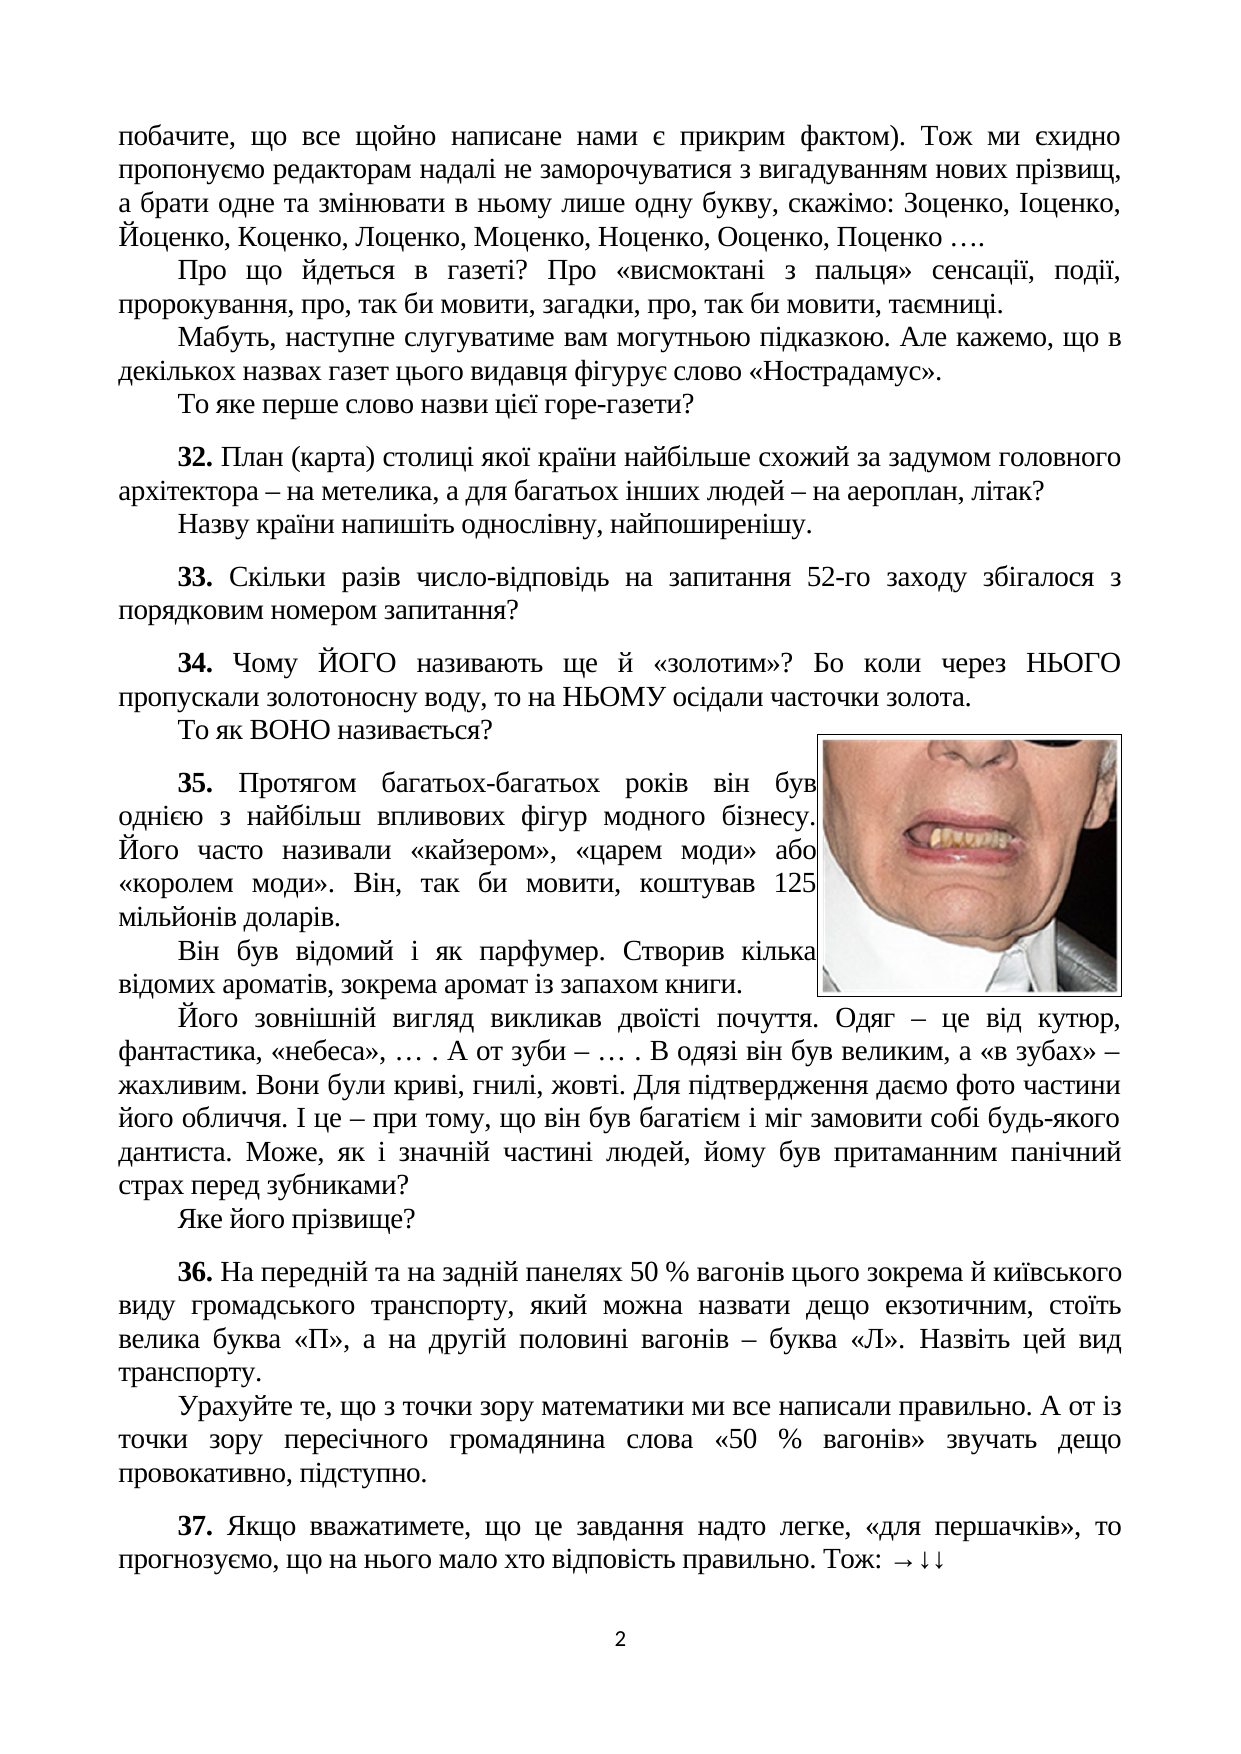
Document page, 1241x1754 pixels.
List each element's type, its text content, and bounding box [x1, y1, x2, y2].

text Яке його прізвище? [118, 1201, 1122, 1234]
text 33. Скільки разів число-відповідь на запитання 52-го заходу збігалося з порядковим номером запитання? [118, 559, 1122, 626]
text 37. Якщо вважатимете, що це завдання надто легке, «для першачків», то прогнозуємо, що на нього мало хто відповість правильно. Тож: →↓↓ [118, 1508, 1122, 1575]
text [118, 118, 1122, 252]
text Урахуйте те, що з точки зору математики ми все написали правильно. А от із точки зору пересічного громадянина слова «50 % вагонів» звучать дещо провокативно, підступно. [118, 1388, 1122, 1488]
text Назву країни напишіть однослівну, найпоширенішу. [118, 506, 1122, 540]
text Мабуть, наступне слугуватиме вам могутньою підказкою. Але кажемо, що в декількох назвах газет цього видавця фігурує слово «Нострадамус». [118, 319, 1122, 386]
picture [818, 746, 1121, 765]
text Його зовнішній вигляд викликав двоїсті почуття. Одяг – це від кутюр, фантастика, «небеса», … . А от зуби – … . В одязі він був великим, а «в зубах» – жахливим. Вони були криві, гнилі, жовті. Для підтвердження даємо фото частини його обличчя. І це – при тому, що він був багатієм і міг замовити собі будь-якого дантиста. Може, як і значній частині людей, йому був притаманним панічний страх перед зубниками? [118, 1000, 1122, 1201]
text 32. План (карта) столиці якої країни найбільше схожий за задумом головного архітектора – на метелика, а для багатьох інших людей – на аероплан, літак? [118, 439, 1122, 506]
text 36. На передній та на задній панелях 50 % вагонів цього зокрема й київського виду громадського транспорту, який можна назвати дещо екзотичним, стоїть велика буква «П», а на другій половині вагонів – буква «Л». Назвіть цей вид транспорту. [118, 1254, 1122, 1388]
text Про що йдеться в газеті? Про «висмоктані з пальця» сенсації, події, пророкування, про, так би мовити, загадки, про, так би мовити, таємниці. [118, 252, 1122, 319]
text То як ВОНО називається? [118, 712, 1122, 746]
text Він був відомий і як парфумер. Створив кілька відомих ароматів, зокрема аромат із запахом книги. [118, 933, 1122, 1000]
text 35. Протягом багатьох-багатьох років він був однією з найбільш впливових фігур модного бізнесу. Його часто називали «кайзером», «царем моди» або «королем моди». Він, так би мовити, коштував 125 мільйонів доларів. [118, 765, 1122, 933]
text 34. Чому ЙОГО називають ще й «золотим»? Бо коли через НЬОГО пропускали золотоносну воду, то на НЬОМУ осідали часточки золота. [118, 645, 1122, 712]
text То яке перше слово назви цієї горе-газети? [118, 386, 1122, 420]
